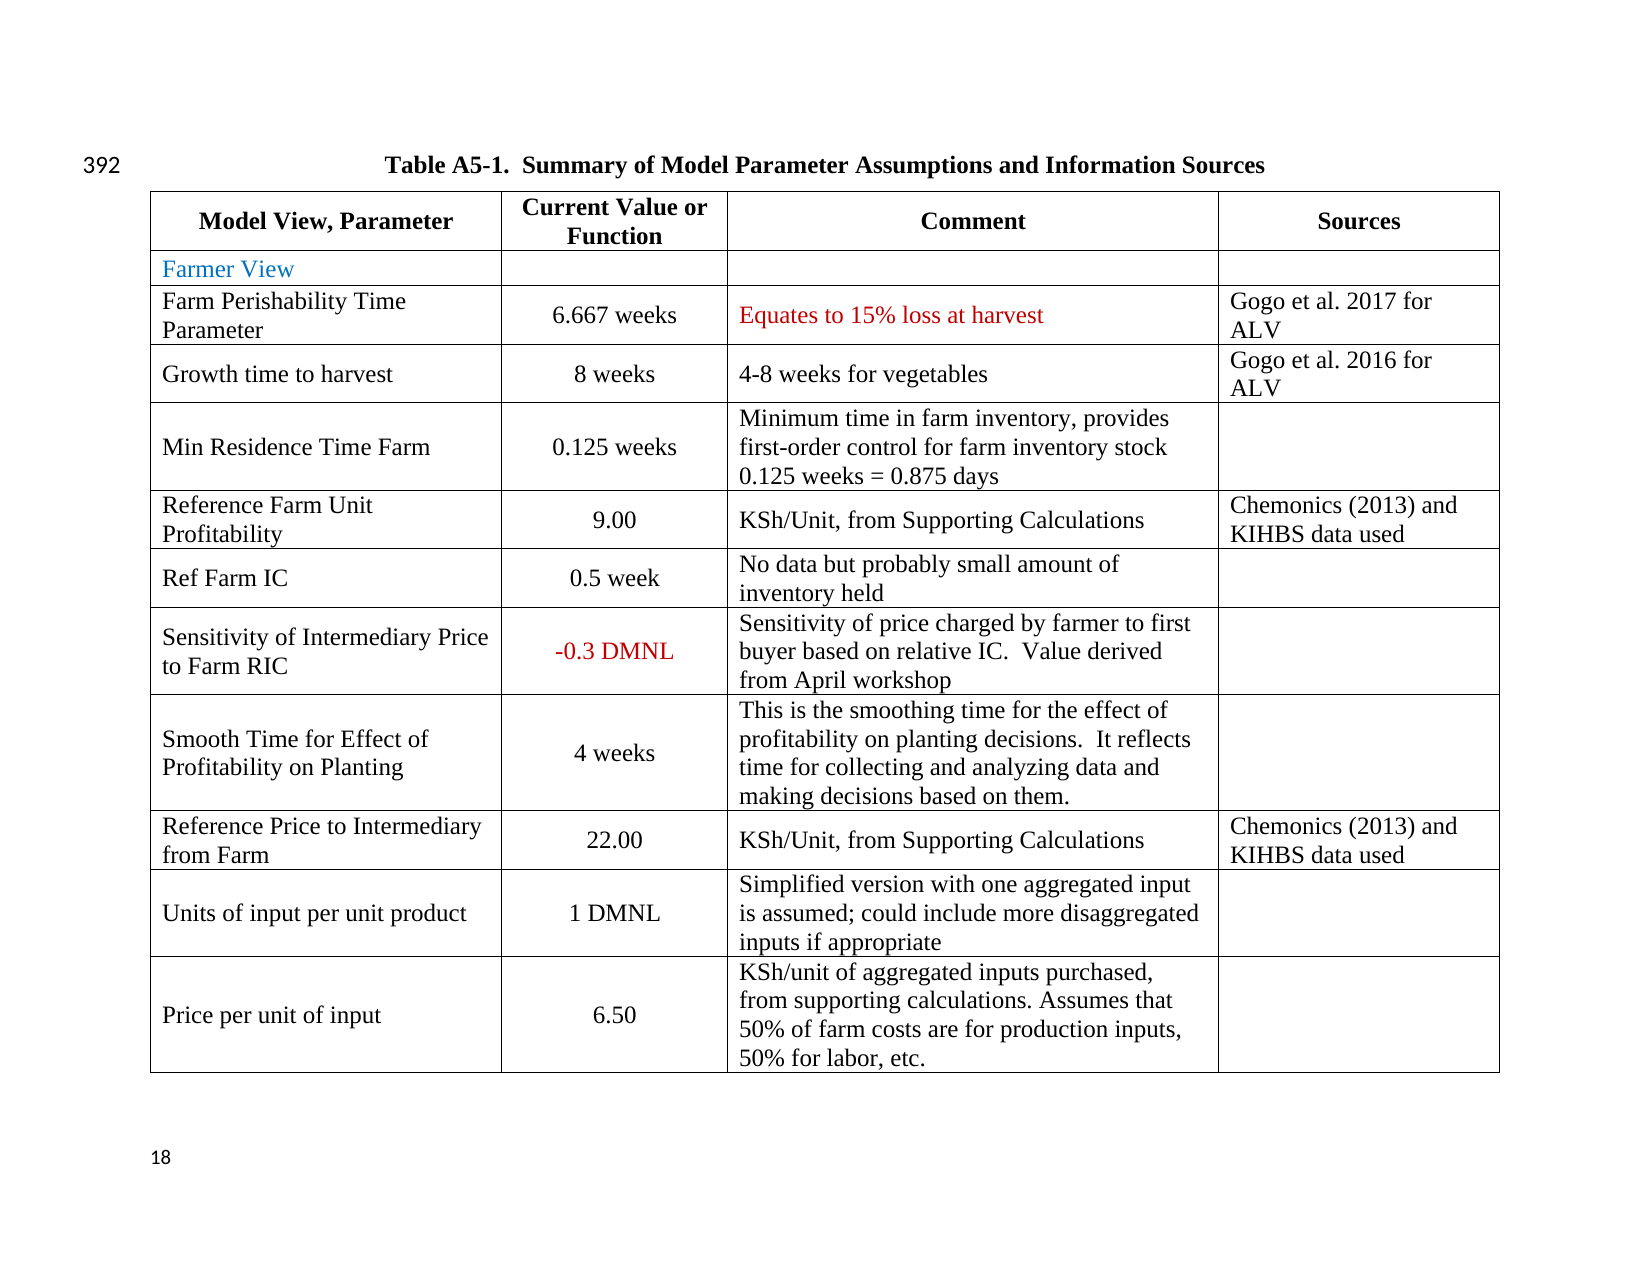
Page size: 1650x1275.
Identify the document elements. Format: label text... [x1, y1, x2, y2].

table_cell [1219, 695, 1499, 810]
table_cell Farm Perishability Time Parameter [151, 286, 501, 344]
table_cell Min Residence Time Farm [151, 403, 501, 489]
table_cell Reference Price to Intermediary from Farm [151, 811, 501, 868]
table_cell [1219, 957, 1499, 1072]
table_cell Equates to 15% loss at harvest [728, 286, 1218, 344]
table_cell 0.125 weeks [502, 403, 727, 489]
table_cell This is the smoothing time for the effect of profitability on planting decisions. It reflects time for collecting and analyzing data and making decisions based on them. [728, 695, 1218, 810]
table_cell Units of input per unit product [151, 870, 501, 956]
table_header Model View, Parameter [151, 192, 501, 250]
table_cell Chemonics (2013) and KIHBS data used [1219, 811, 1499, 868]
table_cell 0.5 week [502, 549, 727, 607]
table_cell 8 weeks [502, 345, 727, 402]
table_cell [1219, 251, 1499, 285]
table_cell Sensitivity of price charged by farmer to first buyer based on relative IC. Value derived from April workshop [728, 608, 1218, 694]
table_cell No data but probably small amount of inventory held [728, 549, 1218, 607]
table_cell [1219, 403, 1499, 489]
table_cell [502, 251, 727, 285]
table_cell Ref Farm IC [151, 549, 501, 607]
table_cell 6.50 [502, 957, 727, 1072]
table_cell KSh/Unit, from Supporting Calculations [728, 811, 1218, 868]
table_header Comment [728, 192, 1218, 250]
table_cell Minimum time in farm inventory, provides first-order control for farm inventory stock 0.125 weeks = 0.875 days [728, 403, 1218, 489]
table_cell 6.667 weeks [502, 286, 727, 344]
table_cell [1219, 608, 1499, 694]
table_cell Smooth Time for Effect of Profitability on Planting [151, 695, 501, 810]
table_cell 22.00 [502, 811, 727, 868]
table_cell Chemonics (2013) and KIHBS data used [1219, 491, 1499, 548]
table_cell -0.3 DMNL [502, 608, 727, 694]
table_header Current Value or Function [502, 192, 727, 250]
table_cell Gogo et al. 2017 for ALV [1219, 286, 1499, 344]
table_cell Sensitivity of Intermediary Price to Farm RIC [151, 608, 501, 694]
table_cell Gogo et al. 2016 for ALV [1219, 345, 1499, 402]
table_cell Growth time to harvest [151, 345, 501, 402]
table_cell 4 weeks [502, 695, 727, 810]
table_header Sources [1219, 192, 1499, 250]
table_cell 1 DMNL [502, 870, 727, 956]
table_cell [728, 251, 1218, 285]
table_cell Reference Farm Unit Profitability [151, 491, 501, 548]
table_cell KSh/Unit, from Supporting Calculations [728, 491, 1218, 548]
text Table A5-1. Summary of Model Parameter Assumptions and Information Sources [150, 150, 1500, 179]
table_cell [1219, 549, 1499, 607]
table_cell 9.00 [502, 491, 727, 548]
table_cell KSh/unit of aggregated inputs purchased, from supporting calculations. Assumes that 50% of farm costs are for production inputs, 50% for labor, etc. [728, 957, 1218, 1072]
table_cell Simplified version with one aggregated input is assumed; could include more disaggregated inputs if appropriate [728, 870, 1218, 956]
table_cell Farmer View [151, 251, 501, 285]
table_cell Price per unit of input [151, 957, 501, 1072]
table_cell 4-8 weeks for vegetables [728, 345, 1218, 402]
table_cell [1219, 870, 1499, 956]
